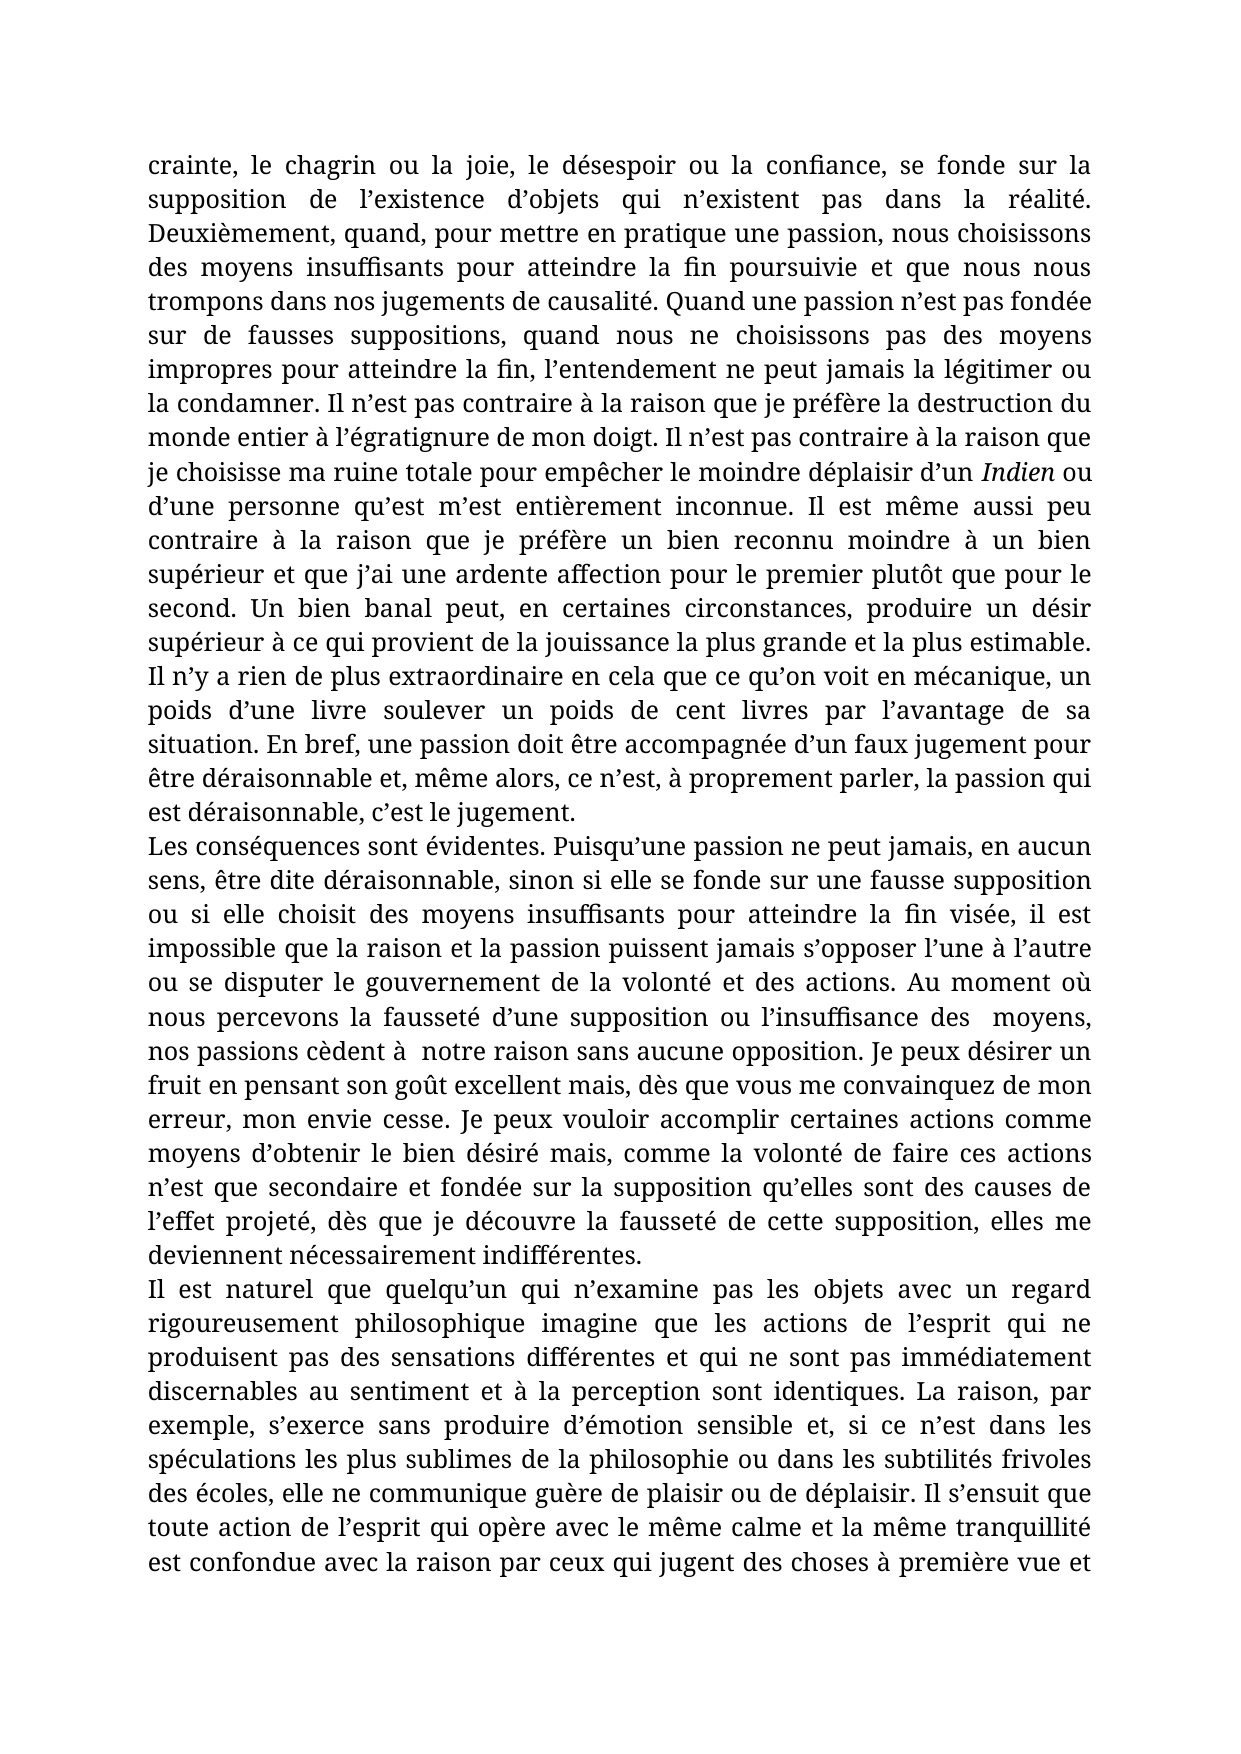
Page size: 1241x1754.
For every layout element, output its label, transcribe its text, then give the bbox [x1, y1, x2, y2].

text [148, 148, 1093, 829]
text Les conséquences sont évidentes. Puisqu’une passion ne peut jamais, en aucun sens, être dite déraisonnable, sinon si elle se fonde sur une fausse supposition ou si elle choisit des moyens insuffisants pour atteindre la fin visée, il est impossible que la raison et la passion puissent jamais s’opposer l’une à l’autre ou se disputer le gouvernement de la volonté et des actions. Au moment où nous percevons la fausseté d’une supposition ou l’insuffisance des moyens, nos passions cèdent à notre raison sans aucune opposition. Je peux désirer un fruit en pensant son goût excellent mais, dès que vous me convainquez de mon erreur, mon envie cesse. Je peux vouloir accomplir certaines actions comme moyens d’obtenir le bien désiré mais, comme la volonté de faire ces actions n’est que secondaire et fondée sur la supposition qu’elles sont des causes de l’effet projeté, dès que je découvre la fausseté de cette supposition, elles me deviennent nécessairement indifférentes. [148, 829, 1093, 1272]
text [148, 1272, 1093, 1578]
